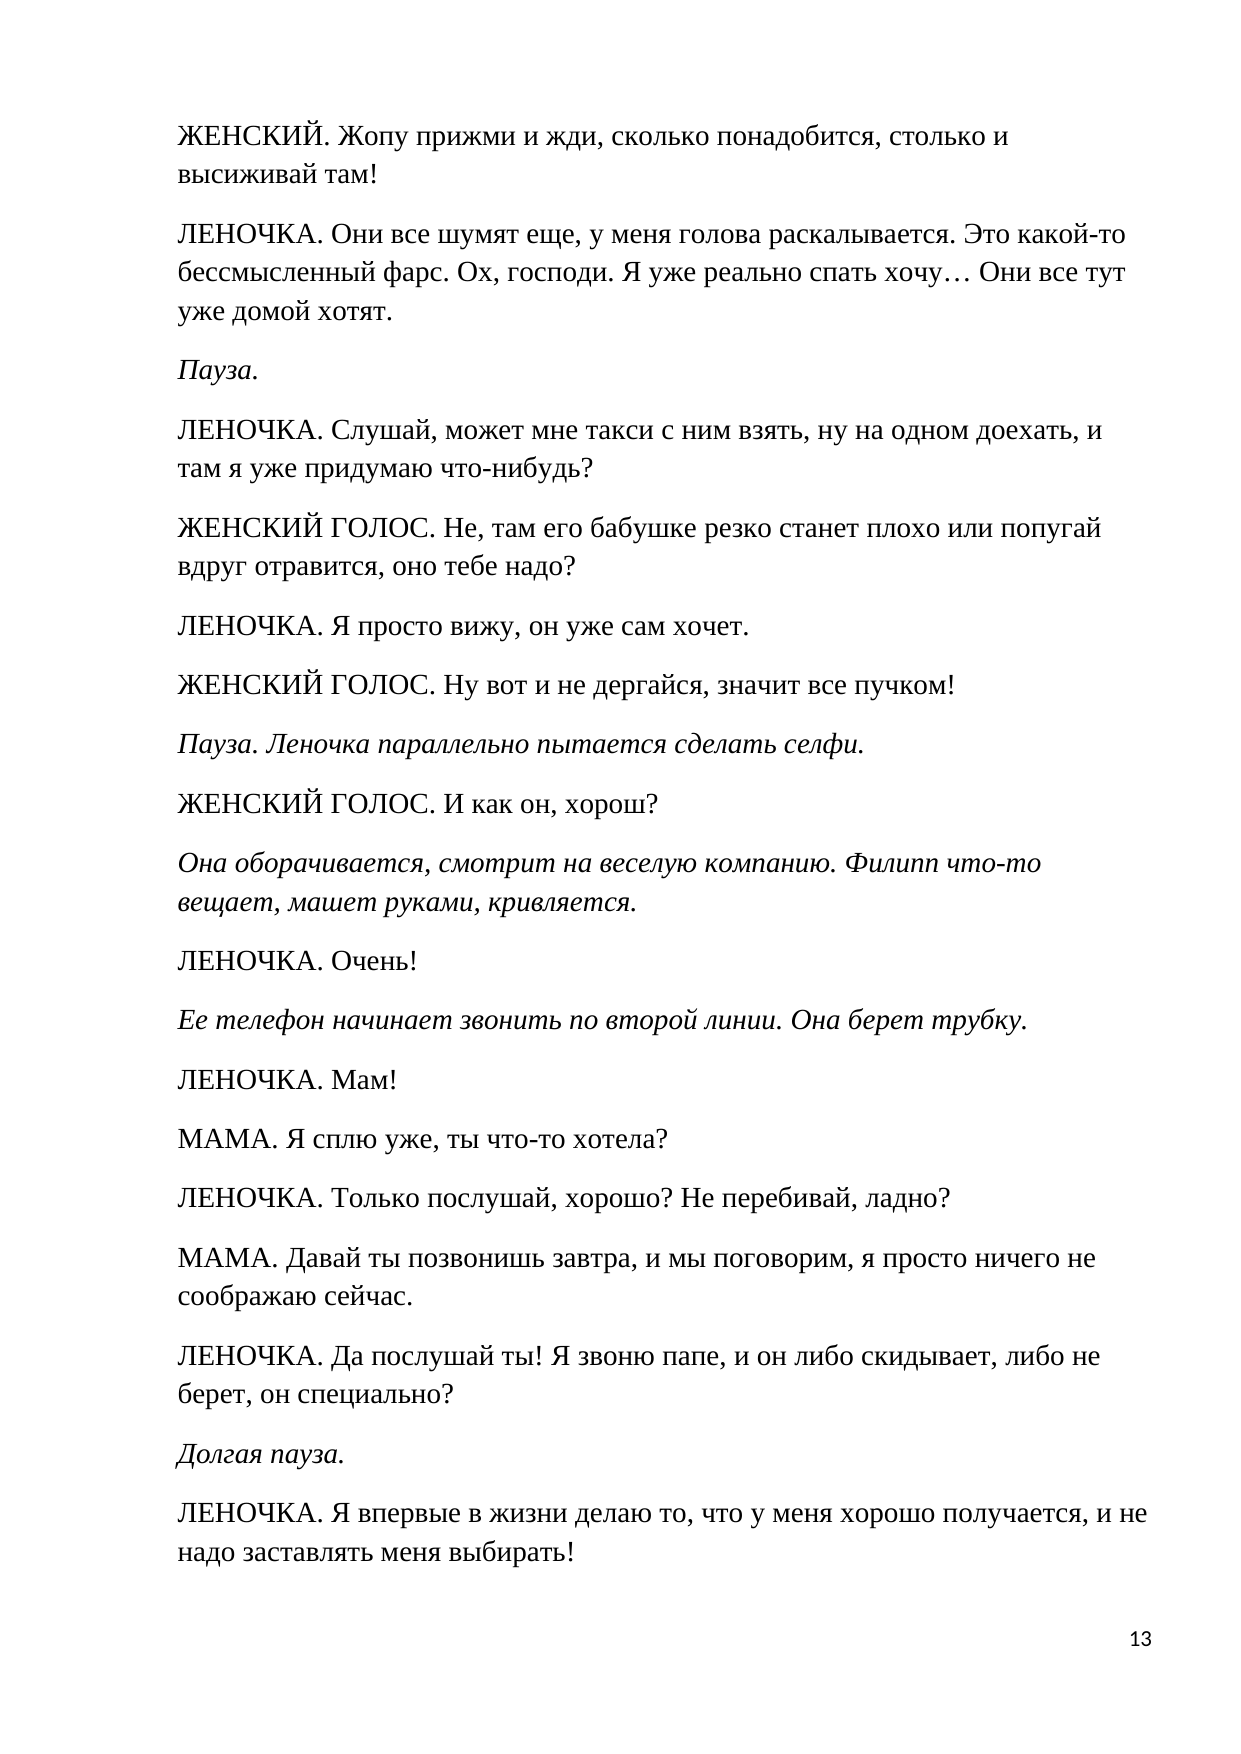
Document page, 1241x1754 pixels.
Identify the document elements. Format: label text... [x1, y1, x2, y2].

text ЛЕНОЧКА. Только послушай, хорошо? Не перебивай, ладно? [177, 1181, 1152, 1214]
text Долгая пауза. [177, 1436, 1152, 1469]
text Она оборачивается, смотрит на веселую компанию. Филипп что-то вещает, машет руками, кривляется. [177, 845, 1152, 917]
text ЛЕНОЧКА. Очень! [177, 943, 1152, 977]
text ЛЕНОЧКА. Слушай, может мне такси с ним взять, ну на одном доехать, и там я уже придумаю что-нибудь? [177, 412, 1152, 484]
text Ее телефон начинает звонить по второй линии. Она берет трубку. [177, 1002, 1152, 1036]
text ЛЕНОЧКА. Я впервые в жизни делаю то, что у меня хорошо получается, и не надо заставлять меня выбирать! [177, 1495, 1152, 1567]
text ЛЕНОЧКА. Мам! [177, 1062, 1152, 1095]
text МАМА. Давай ты позвонишь завтра, и мы поговорим, я просто ничего не соображаю сейчас. [177, 1240, 1152, 1312]
text ЛЕНОЧКА. Да послушай ты! Я звоню папе, и он либо скидывает, либо не берет, он специально? [177, 1338, 1152, 1410]
text Пауза. [177, 352, 1152, 386]
text Пауза. Леночка параллельно пытается сделать селфи. [177, 726, 1152, 760]
text ЛЕНОЧКА. Они все шумят еще, у меня голова раскалывается. Это какой-то бессмысленный фарс. Ох, господи. Я уже реально спать хочу… Они все тут уже домой хотят. [177, 216, 1152, 327]
text ЖЕНСКИЙ. Жопу прижми и жди, сколько понадобится, столько и высиживай там! [177, 118, 1152, 190]
text ЖЕНСКИЙ ГОЛОС. И как он, хорош? [177, 786, 1152, 819]
text ЖЕНСКИЙ ГОЛОС. Ну вот и не дергайся, значит все пучком! [177, 667, 1152, 701]
text МАМА. Я сплю уже, ты что-то хотела? [177, 1121, 1152, 1155]
text ЛЕНОЧКА. Я просто вижу, он уже сам хочет. [177, 608, 1152, 641]
text ЖЕНСКИЙ ГОЛОС. Не, там его бабушке резко станет плохо или попугай вдруг отравится, оно тебе надо? [177, 510, 1152, 582]
